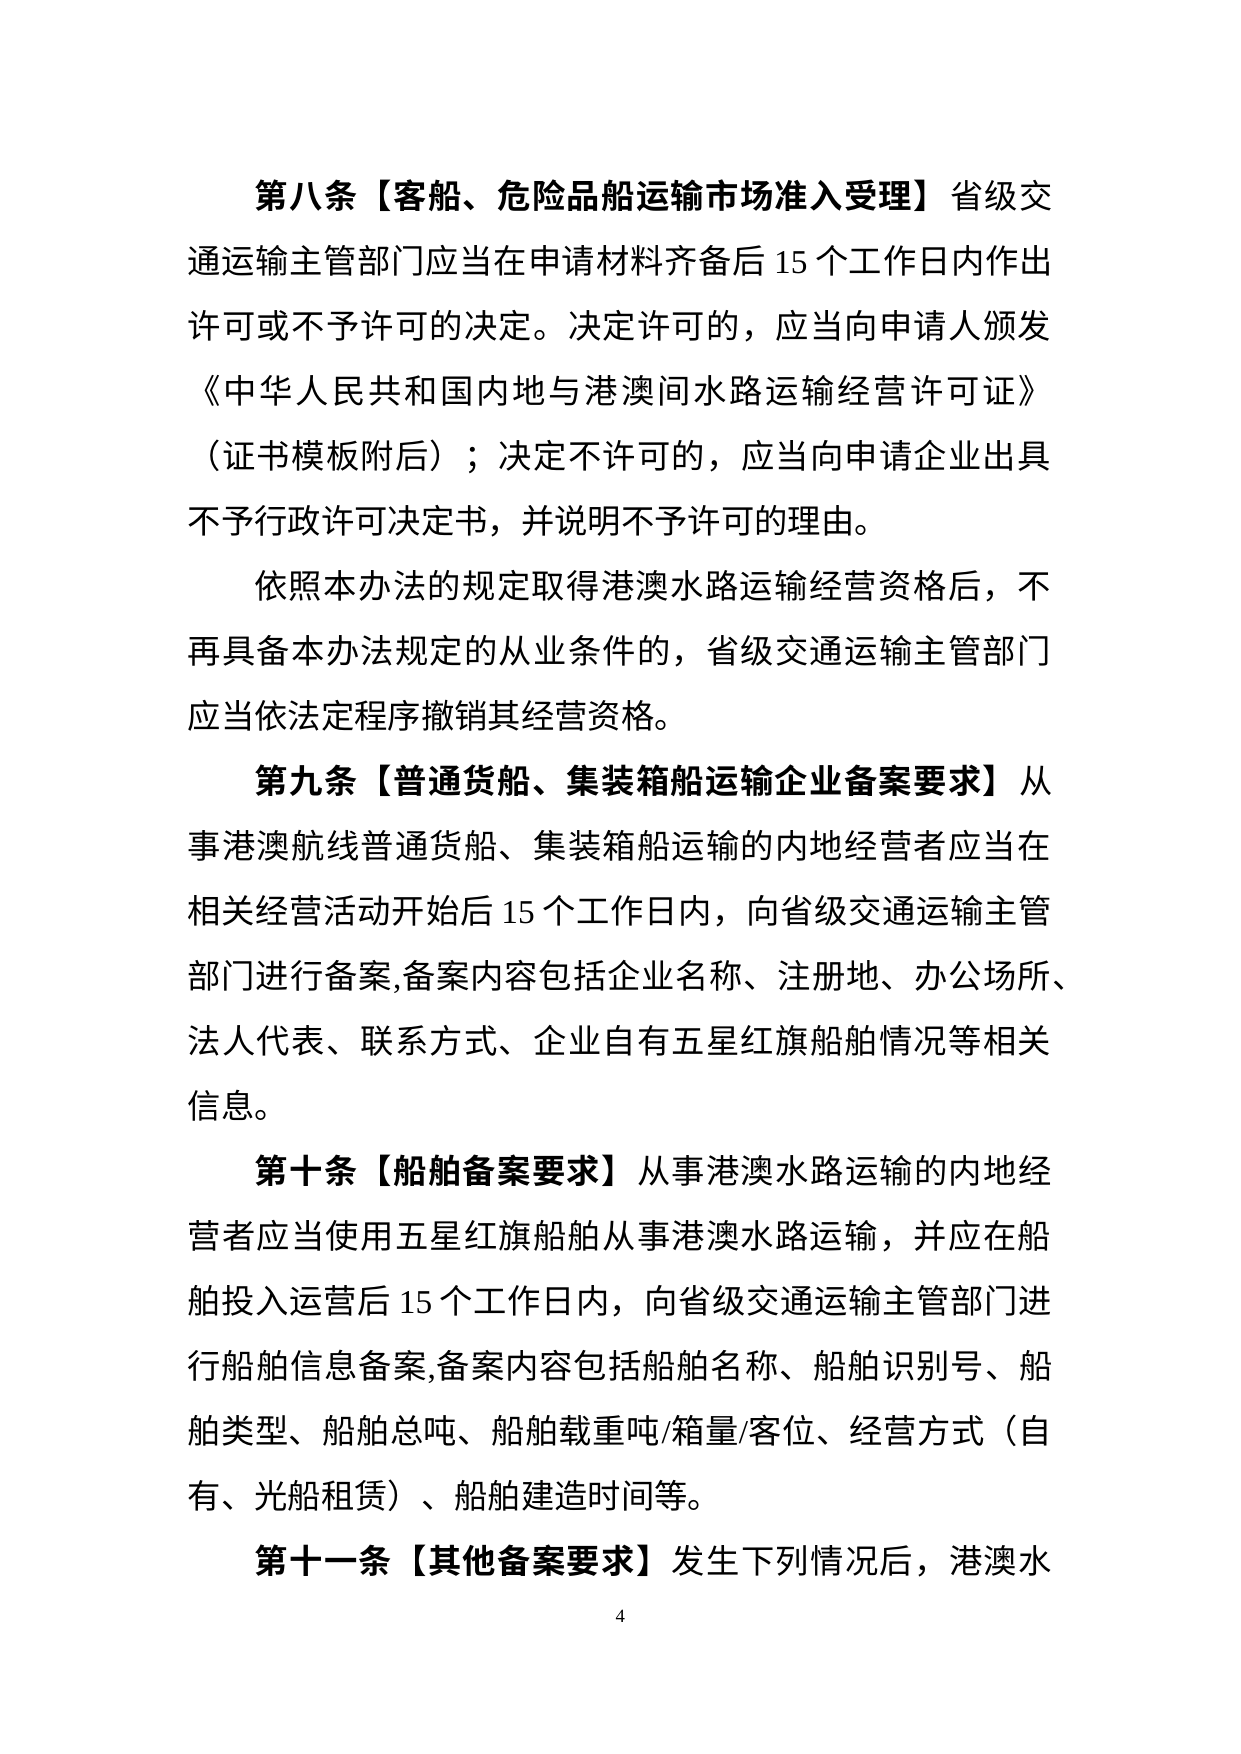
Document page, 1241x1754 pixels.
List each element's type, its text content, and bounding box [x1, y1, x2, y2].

text 依照本办法的规定取得港澳水路运输经营资格后，不再具备本办法规定的从业条件的，省级交通运输主管部门应当依法定程序撤销其经营资格。 [187, 552, 1053, 747]
text 第十条【船舶备案要求】从事港澳水路运输的内地经营者应当使用五星红旗船舶从事港澳水路运输，并应在船舶投入运营后15个工作日内，向省级交通运输主管部门进行船舶信息备案,备案内容包括船舶名称、船舶识别号、船舶类型、船舶总吨、船舶载重吨/箱量/客位、经营方式（自有、光船租赁）、船舶建造时间等。 [187, 1137, 1053, 1527]
text 第八条【客船、危险品船运输市场准入受理】省级交通运输主管部门应当在申请材料齐备后15个工作日内作出许可或不予许可的决定。决定许可的，应当向申请人颁发《中华人民共和国内地与港澳间水路运输经营许可证》（证书模板附后）；决定不许可的，应当向申请企业出具不予行政许可决定书，并说明不予许可的理由。 [187, 162, 1053, 552]
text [187, 1527, 1053, 1592]
text 第九条【普通货船、集装箱船运输企业备案要求】从事港澳航线普通货船、集装箱船运输的内地经营者应当在相关经营活动开始后15个工作日内，向省级交通运输主管部门进行备案,备案内容包括企业名称、注册地、办公场所、法人代表、联系方式、企业自有五星红旗船舶情况等相关信息。 [187, 747, 1053, 1137]
